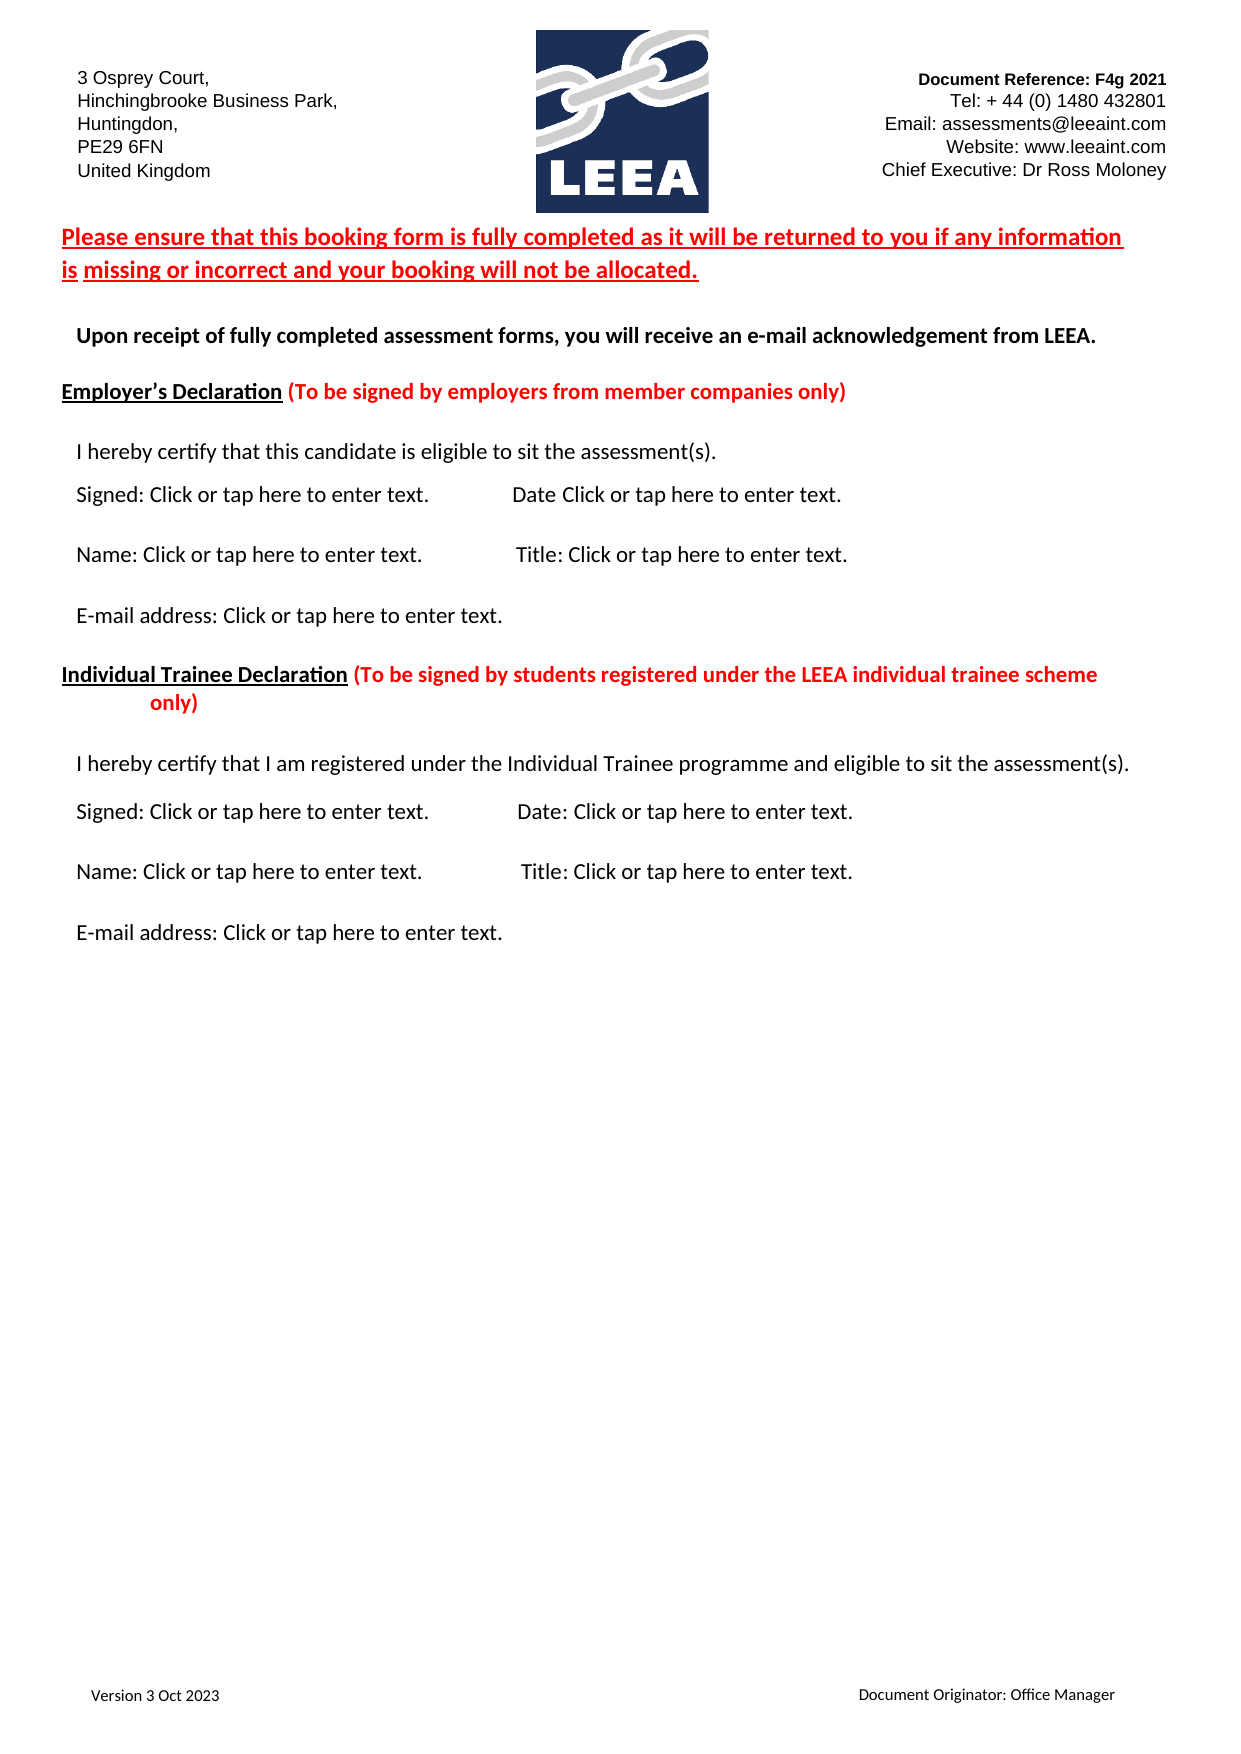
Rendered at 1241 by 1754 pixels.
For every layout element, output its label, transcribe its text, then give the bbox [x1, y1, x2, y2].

text E-mail address: [76, 601, 1090, 629]
text Name: Title: [76, 857, 1090, 885]
picture [536, 30, 709, 213]
text Individual Trainee Declaration (To be signed by students registered under the LEEA individual trainee scheme only) [61, 660, 1139, 716]
text I hereby certify that I am registered under the Individual Trainee programme and eligible to sit the assessment(s). [76, 749, 1139, 777]
text Please ensure that this booking form is fully completed as it will be returned to you if any information is missing or incorrect and your booking will not be allocated. [61, 248, 1124, 285]
text Employer’s Declaration (To be signed by employers from member companies only) [61, 377, 1090, 405]
text Please ensure that this booking form is fully completed as it will be returned to you if any information is missing or incorrect and your booking will not be allocated. [61, 221, 1124, 247]
text Name: Title: [76, 541, 1090, 569]
text E-mail address: [76, 918, 1090, 946]
text Signed: Date: [76, 797, 1044, 825]
text Signed: Date [76, 480, 1090, 508]
text I hereby certify that this candidate is eligible to sit the assessment(s). [76, 437, 1090, 466]
subtitle Upon receipt of fully completed assessment forms, you will receive an e-mail acknowledgement from LEEA. [76, 321, 1139, 349]
